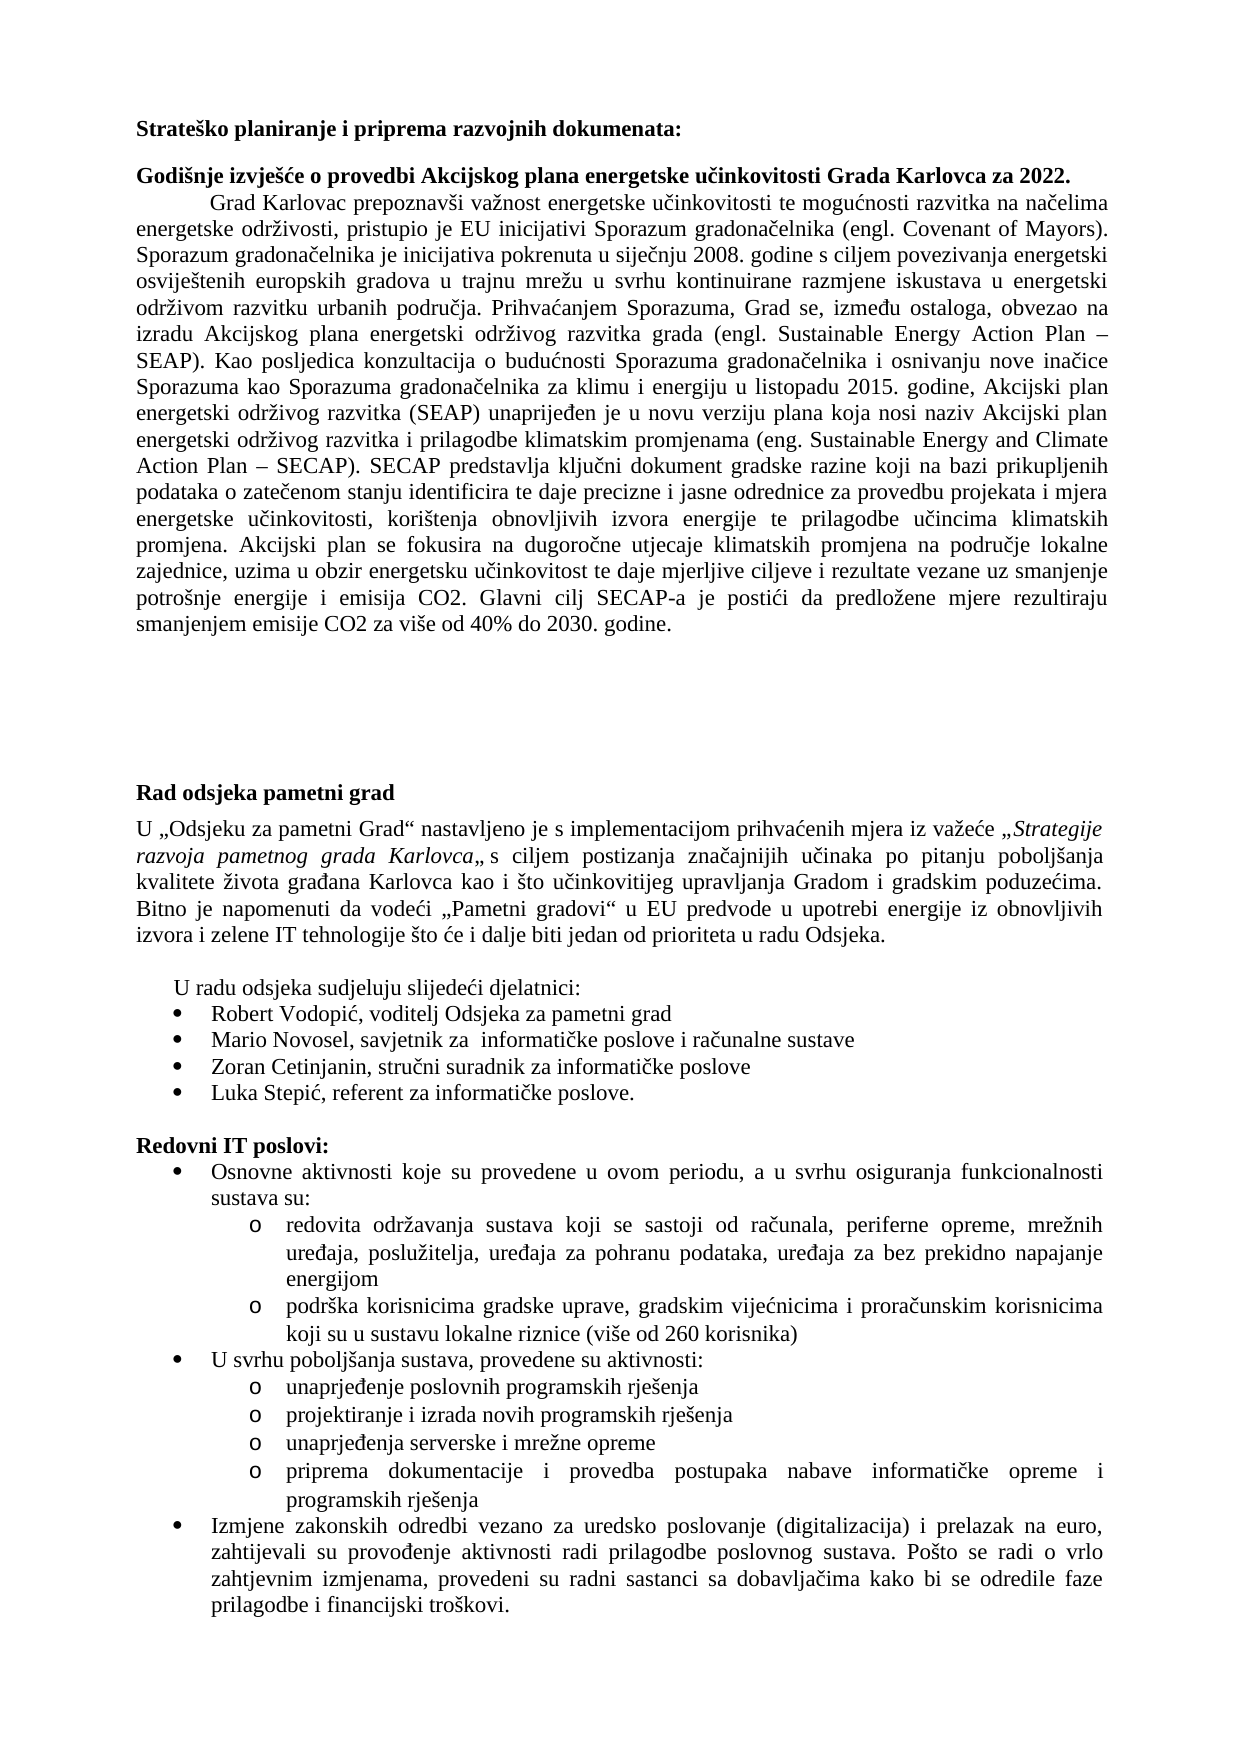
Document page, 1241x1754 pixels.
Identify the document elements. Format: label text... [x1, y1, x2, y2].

list redovita održavanja sustava koji se sastoji od računala, periferne opreme, mrežnih uređaja, poslužitelja, uređaja za pohranu podataka, uređaja za bez prekidno napajanje energijom [248, 1211, 1104, 1292]
list Izmjene zakonskih odredbi vezano za uredsko poslovanje (digitalizacija) i prelazak na euro, zahtijevali su provođenje aktivnosti radi prilagodbe poslovnog sustava. Pošto se radi o vrlo zahtjevnim izmjenama, provedeni su radni sastanci sa dobavljačima kako bi se odredile faze prilagodbe i financijski troškovi. [173, 1512, 1104, 1617]
list U svrhu poboljšanja sustava, provedene su aktivnosti: [173, 1346, 1104, 1373]
list projektiranje i izrada novih programskih rješenja [248, 1401, 1104, 1429]
text Redovni IT poslovi: [136, 1132, 1104, 1158]
text Grad Karlovac prepoznavši važnost energetske učinkovitosti te mogućnosti razvitka na načelima energetske održivosti, pristupio je EU inicijativi Sporazum gradonačelnika (engl. Covenant of Mayors). Sporazum gradonačelnika je inicijativa pokrenuta u siječnju 2008. godine s ciljem povezivanja energetski osviještenih europskih gradova u trajnu mrežu u svrhu kontinuirane razmjene iskustava u energetski održivom razvitku urbanih područja. Prihvaćanjem Sporazuma, Grad se, između ostaloga, obvezao na izradu Akcijskog plana energetski održivog razvitka grada (engl. Sustainable Energy Action Plan – SEAP). Kao posljedica konzultacija o budućnosti Sporazuma gradonačelnika i osnivanju nove inačice Sporazuma kao Sporazuma gradonačelnika za klimu i energiju u listopadu 2015. godine, Akcijski plan energetski održivog razvitka (SEAP) unaprijeđen je u novu verziju plana koja nosi naziv Akcijski plan energetski održivog razvitka i prilagodbe klimatskim promjenama (eng. Sustainable Energy and Climate Action Plan – SECAP). SECAP predstavlja ključni dokument gradske razine koji na bazi prikupljenih podataka o zatečenom stanju identificira te daje precizne i jasne odrednice za provedbu projekata i mjera energetske učinkovitosti, korištenja obnovljivih izvora energije te prilagodbe učincima klimatskih promjena. Akcijski plan se fokusira na dugoročne utjecaje klimatskih promjena na područje lokalne zajednice, uzima u obzir energetsku učinkovitost te daje mjerljive ciljeve i rezultate vezane uz smanjenje potrošnje energije i emisija CO2. Glavni cilj SECAP-a je postići da predložene mjere rezultiraju smanjenjem emisije CO2 za više od 40% do 2030. godine. [136, 188, 1110, 637]
list podrška korisnicima gradske uprave, gradskim vijećnicima i proračunskim korisnicima koji su u sustavu lokalne riznice (više od 260 korisnika) [248, 1292, 1104, 1346]
text Strateško planiranje i priprema razvojnih dokumenata: [136, 115, 1104, 141]
list Robert Vodopić, voditelj Odsjeka za pametni grad [173, 1000, 1104, 1026]
list priprema dokumentacije i provedba postupaka nabave informatičke opreme i programskih rješenja [248, 1457, 1104, 1512]
text U radu odsjeka sudjeluju slijedeći djelatnici: [136, 974, 1104, 1000]
list Luka Stepić, referent za informatičke poslove. [173, 1079, 1104, 1105]
list unaprjeđenje poslovnih programskih rješenja [248, 1373, 1104, 1401]
list Osnovne aktivnosti koje su provedene u ovom periodu, a u svrhu osiguranja funkcionalnosti sustava su: [173, 1158, 1104, 1211]
text Rad odsjeka pametni grad [136, 779, 1104, 805]
list Mario Novosel, savjetnik za informatičke poslove i računalne sustave [173, 1026, 1104, 1053]
list unaprjeđenja serverske i mrežne opreme [248, 1429, 1104, 1457]
text U „Odsjeku za pametni Grad“ nastavljeno je s implementacijom prihvaćenih mjera iz važeće „Strategije razvoja pametnog grada Karlovca„ s ciljem postizanja značajnijih učinaka po pitanju poboljšanja kvalitete života građana Karlovca kao i što učinkovitijeg upravljanja Gradom i gradskim poduzećima. Bitno je napomenuti da vodeći „Pametni gradovi“ u EU predvode u upotrebi energije iz obnovljivih izvora i zelene IT tehnologije što će i dalje biti jedan od prioriteta u radu Odsjeka. [136, 816, 1104, 947]
list Zoran Cetinjanin, stručni suradnik za informatičke poslove [173, 1053, 1104, 1079]
text Godišnje izvješće o provedbi Akcijskog plana energetske učinkovitosti Grada Karlovca za 2022. [136, 162, 1110, 188]
